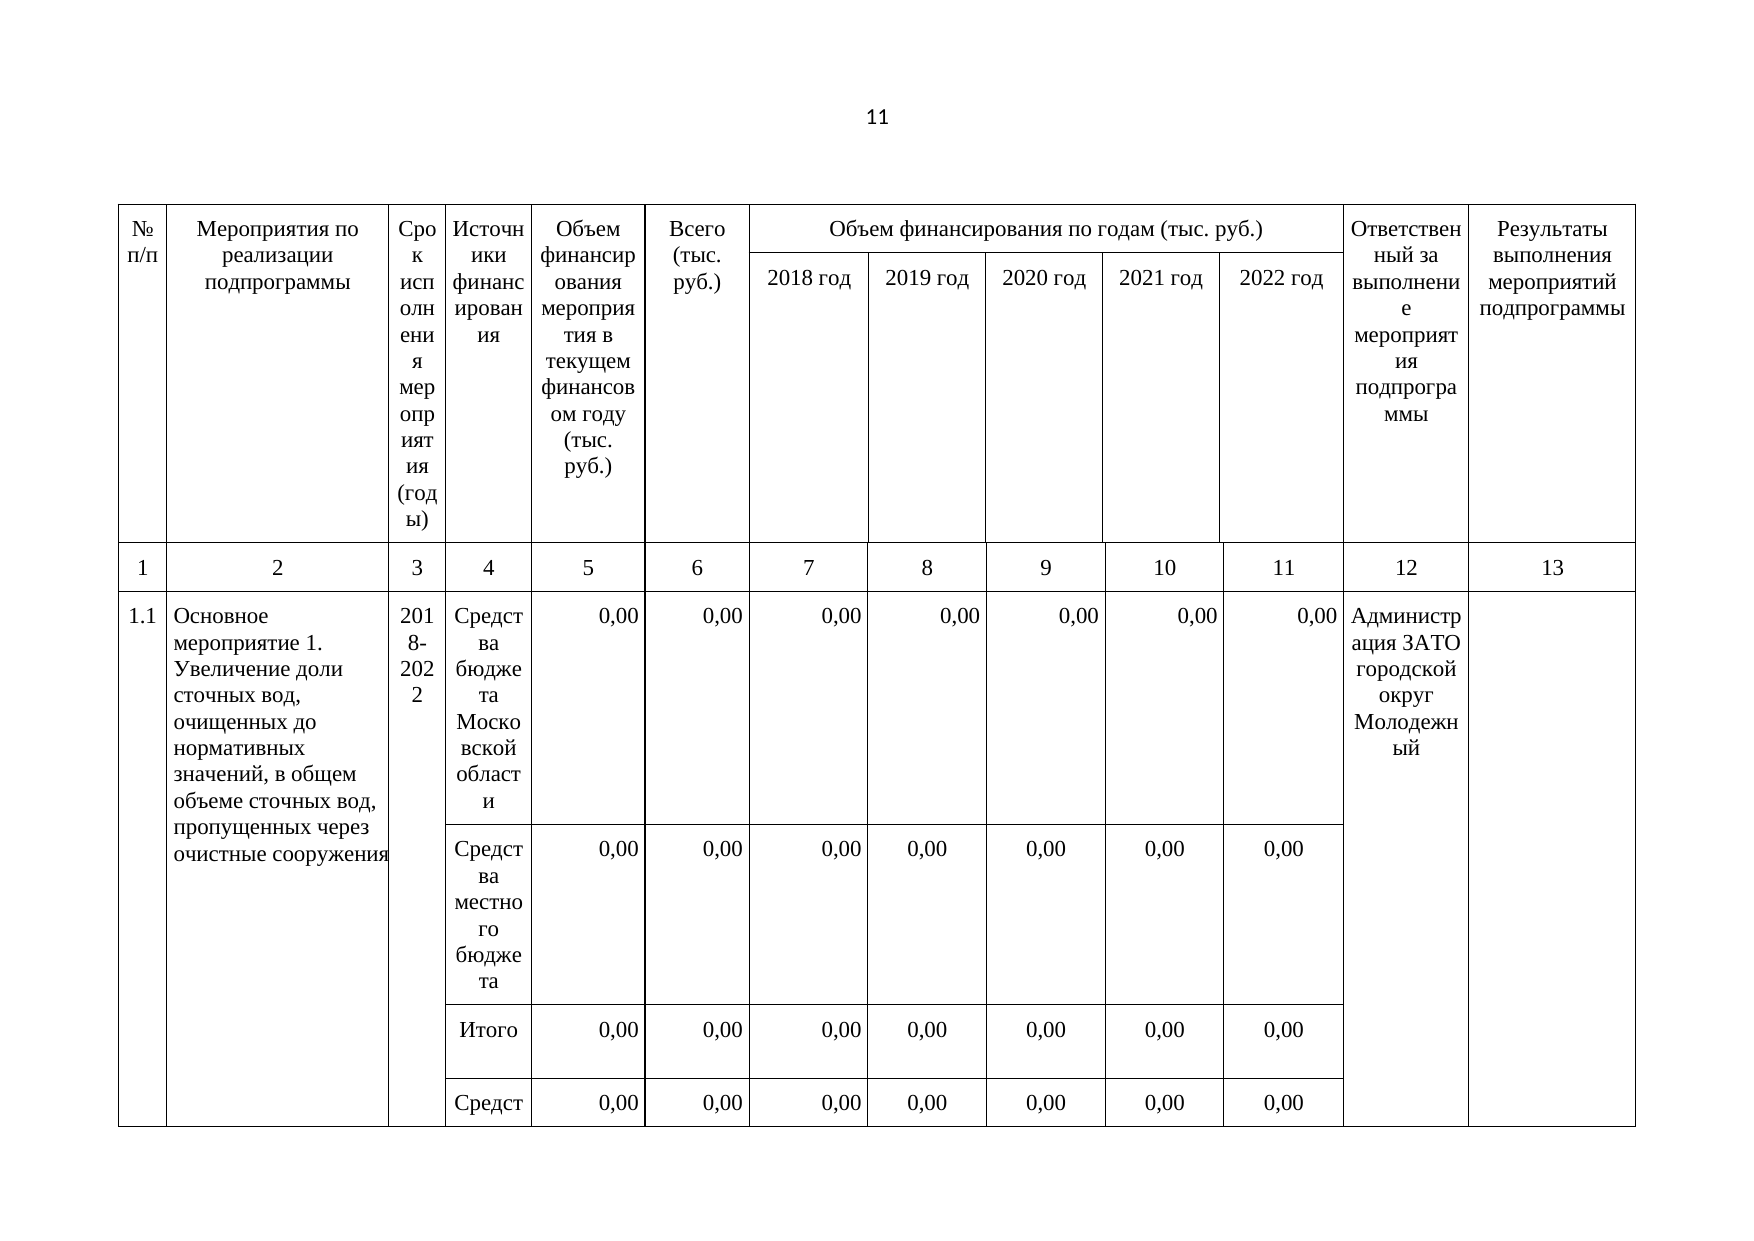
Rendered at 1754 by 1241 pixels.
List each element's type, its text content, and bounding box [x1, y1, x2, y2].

table_cell 5 [532, 543, 644, 591]
table_cell 0,00 [532, 592, 644, 824]
table_cell Средства местного бюджета [446, 825, 531, 1004]
table_cell 0,00 [1224, 592, 1343, 824]
table_cell 0,00 [987, 1005, 1105, 1078]
table_header Источники финансирования [446, 205, 531, 542]
table_cell 0,00 [1106, 592, 1223, 824]
table_cell 0,00 [868, 825, 986, 1004]
table_cell 0,00 [987, 592, 1105, 824]
table_cell 10 [1106, 543, 1223, 591]
table_header № п/п [119, 205, 166, 542]
table_cell 8 [868, 543, 986, 591]
table_cell 0,00 [750, 1005, 867, 1078]
table_cell 0,00 [750, 825, 867, 1004]
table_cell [446, 1079, 531, 1126]
table_cell 12 [1344, 543, 1468, 591]
table_cell 4 [446, 543, 531, 591]
table_cell 2018 год [750, 253, 868, 542]
table_cell Основное мероприятие 1. Увеличение доли сточных вод, очищенных до нормативных значений, в общем объеме сточных вод, пропущенных через очистные сооружения [167, 592, 388, 1126]
table_cell 0,00 [868, 1079, 986, 1126]
table_cell 0,00 [1106, 1079, 1223, 1126]
table_cell 0,00 [868, 1005, 986, 1078]
table_cell 0,00 [532, 825, 644, 1004]
table_cell 2021 год [1103, 253, 1219, 542]
table_cell 2019 год [869, 253, 985, 542]
table_cell 7 [750, 543, 867, 591]
table_cell Итого [446, 1005, 531, 1078]
table_cell 6 [646, 543, 749, 591]
table_cell 0,00 [1224, 1005, 1343, 1078]
table_cell 1 [119, 543, 166, 591]
table_cell 0,00 [750, 592, 867, 824]
table_cell 2 [167, 543, 388, 591]
table_cell 0,00 [868, 592, 986, 824]
table_cell 0,00 [646, 1079, 749, 1126]
table_cell 0,00 [750, 1079, 867, 1126]
table_cell 0,00 [646, 825, 749, 1004]
table_header Срок исполнения мероприятия (годы) [389, 205, 445, 542]
table_header Всего (тыс. руб.) [646, 205, 749, 542]
table_cell 2018-2022 [389, 592, 445, 1126]
table_cell 0,00 [646, 1005, 749, 1078]
table_cell 0,00 [987, 825, 1105, 1004]
table_cell 0,00 [1224, 825, 1343, 1004]
table_cell 2020 год [986, 253, 1102, 542]
table_cell 0,00 [1106, 1005, 1223, 1078]
table_cell 0,00 [532, 1005, 644, 1078]
table_cell 0,00 [987, 1079, 1105, 1126]
table_cell 0,00 [532, 1079, 644, 1126]
table_cell [1469, 592, 1635, 1126]
table_header Объем финансирования мероприятия в текущем финансовом году (тыс. руб.) [532, 205, 644, 542]
table_cell 1.1 [119, 592, 166, 1126]
table_cell Администрация ЗАТО городской округ Молодежный [1344, 592, 1468, 1126]
table_cell 13 [1469, 543, 1635, 591]
table_cell 0,00 [1106, 825, 1223, 1004]
table_cell 2022 год [1220, 253, 1343, 542]
table_cell 9 [987, 543, 1105, 591]
table_header Результаты выполнения мероприятий подпрограммы [1469, 205, 1635, 542]
table_cell 0,00 [646, 592, 749, 824]
table_cell 11 [1224, 543, 1343, 591]
table_header Мероприятия по реализации подпрограммы [167, 205, 388, 542]
table_cell Средства бюджета Московской области [446, 592, 531, 824]
table_cell 3 [389, 543, 445, 591]
table_cell 0,00 [1224, 1079, 1343, 1126]
table_header Объем финансирования по годам (тыс. руб.) [750, 205, 1343, 252]
table_header Ответственный за выполнение мероприятия подпрограммы [1344, 205, 1468, 542]
